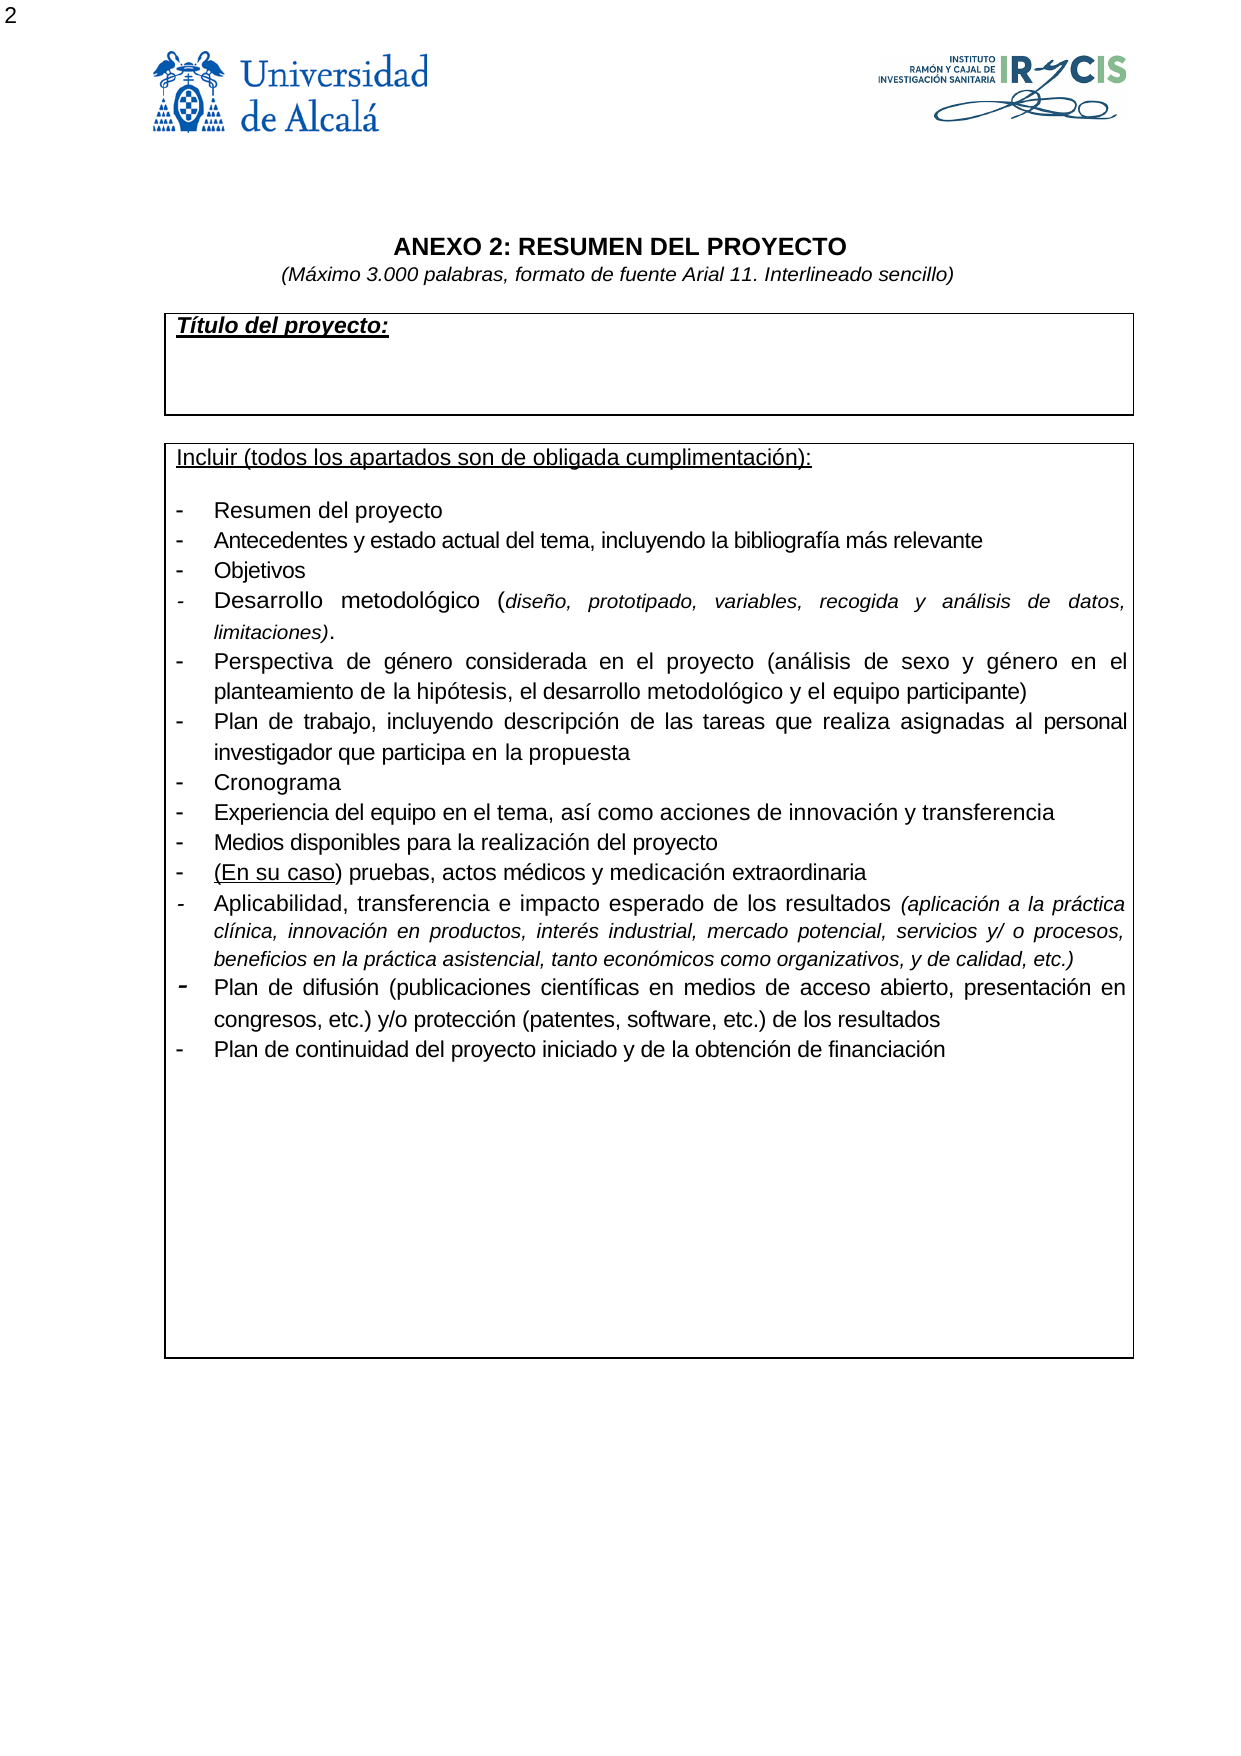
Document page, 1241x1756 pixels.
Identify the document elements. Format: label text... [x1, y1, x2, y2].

text (Máximo 3.000 palabras, formato de fuente Arial 11. Interlineado sencillo) [279, 263, 959, 286]
picture [151, 51, 427, 133]
text ANEXO 2: RESUMEN DEL PROYECTO [279, 231, 961, 260]
picture [878, 55, 1127, 122]
